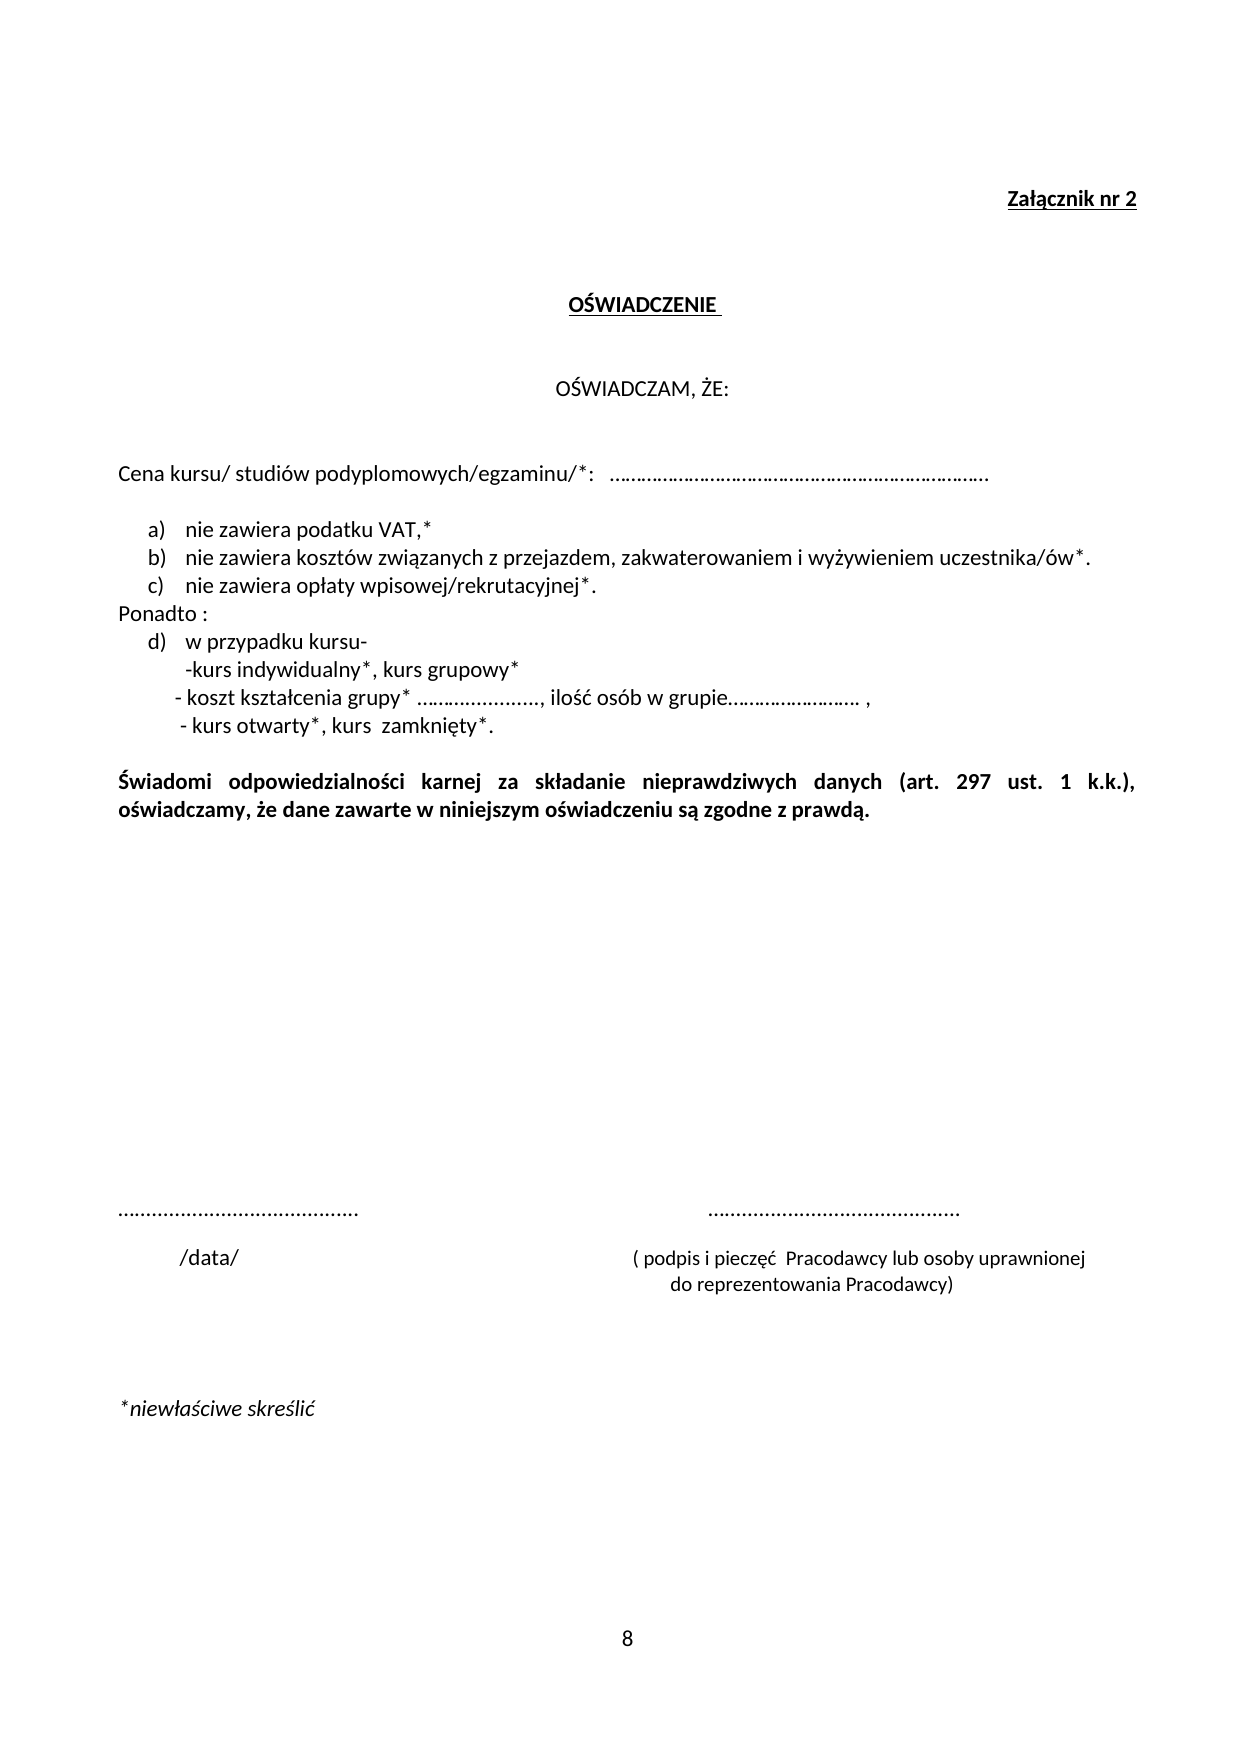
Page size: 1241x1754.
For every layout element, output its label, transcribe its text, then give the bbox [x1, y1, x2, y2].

list nie zawiera opłaty wpisowej/rekrutacyjnej*. [148, 571, 1137, 599]
text do reprezentowania Pracodawcy) [487, 1271, 1137, 1296]
text -kurs indywidualny*, kurs grupowy* [185, 655, 1137, 683]
text *niewłaściwe skreślić [118, 1394, 1137, 1422]
text OŚWIADCZAM, ŻE: [118, 374, 1137, 403]
text Ponadto : [118, 599, 1137, 627]
text Świadomi odpowiedzialności karnej za składanie nieprawdziwych danych (art. 297 ust. 1 k.k.), oświadczamy, że dane zawarte w niniejszym oświadczeniu są zgodne z prawdą. [118, 767, 1137, 823]
list nie zawiera kosztów związanych z przejazdem, zakwaterowaniem i wyżywieniem uczestnika/ów*. [148, 543, 1137, 571]
text …....................................... …......................................... [118, 1194, 1137, 1222]
list w przypadku kursu- [148, 627, 1137, 655]
text Cena kursu/ studiów podyplomowych/egzaminu/*: ……………………………………………………………… [118, 459, 1137, 487]
text - koszt kształcenia grupy* ………............., ilość osób w grupie……………………. , [118, 683, 1137, 711]
list nie zawiera podatku VAT,* [148, 515, 1137, 543]
text /data/ ( podpis i pieczęć Pracodawcy lub osoby uprawnionej [118, 1243, 1137, 1271]
text OŚWIADCZENIE [118, 291, 1137, 318]
text - kurs otwarty*, kurs zamknięty*. [118, 711, 1137, 739]
text Załącznik nr 2 [118, 184, 1137, 212]
